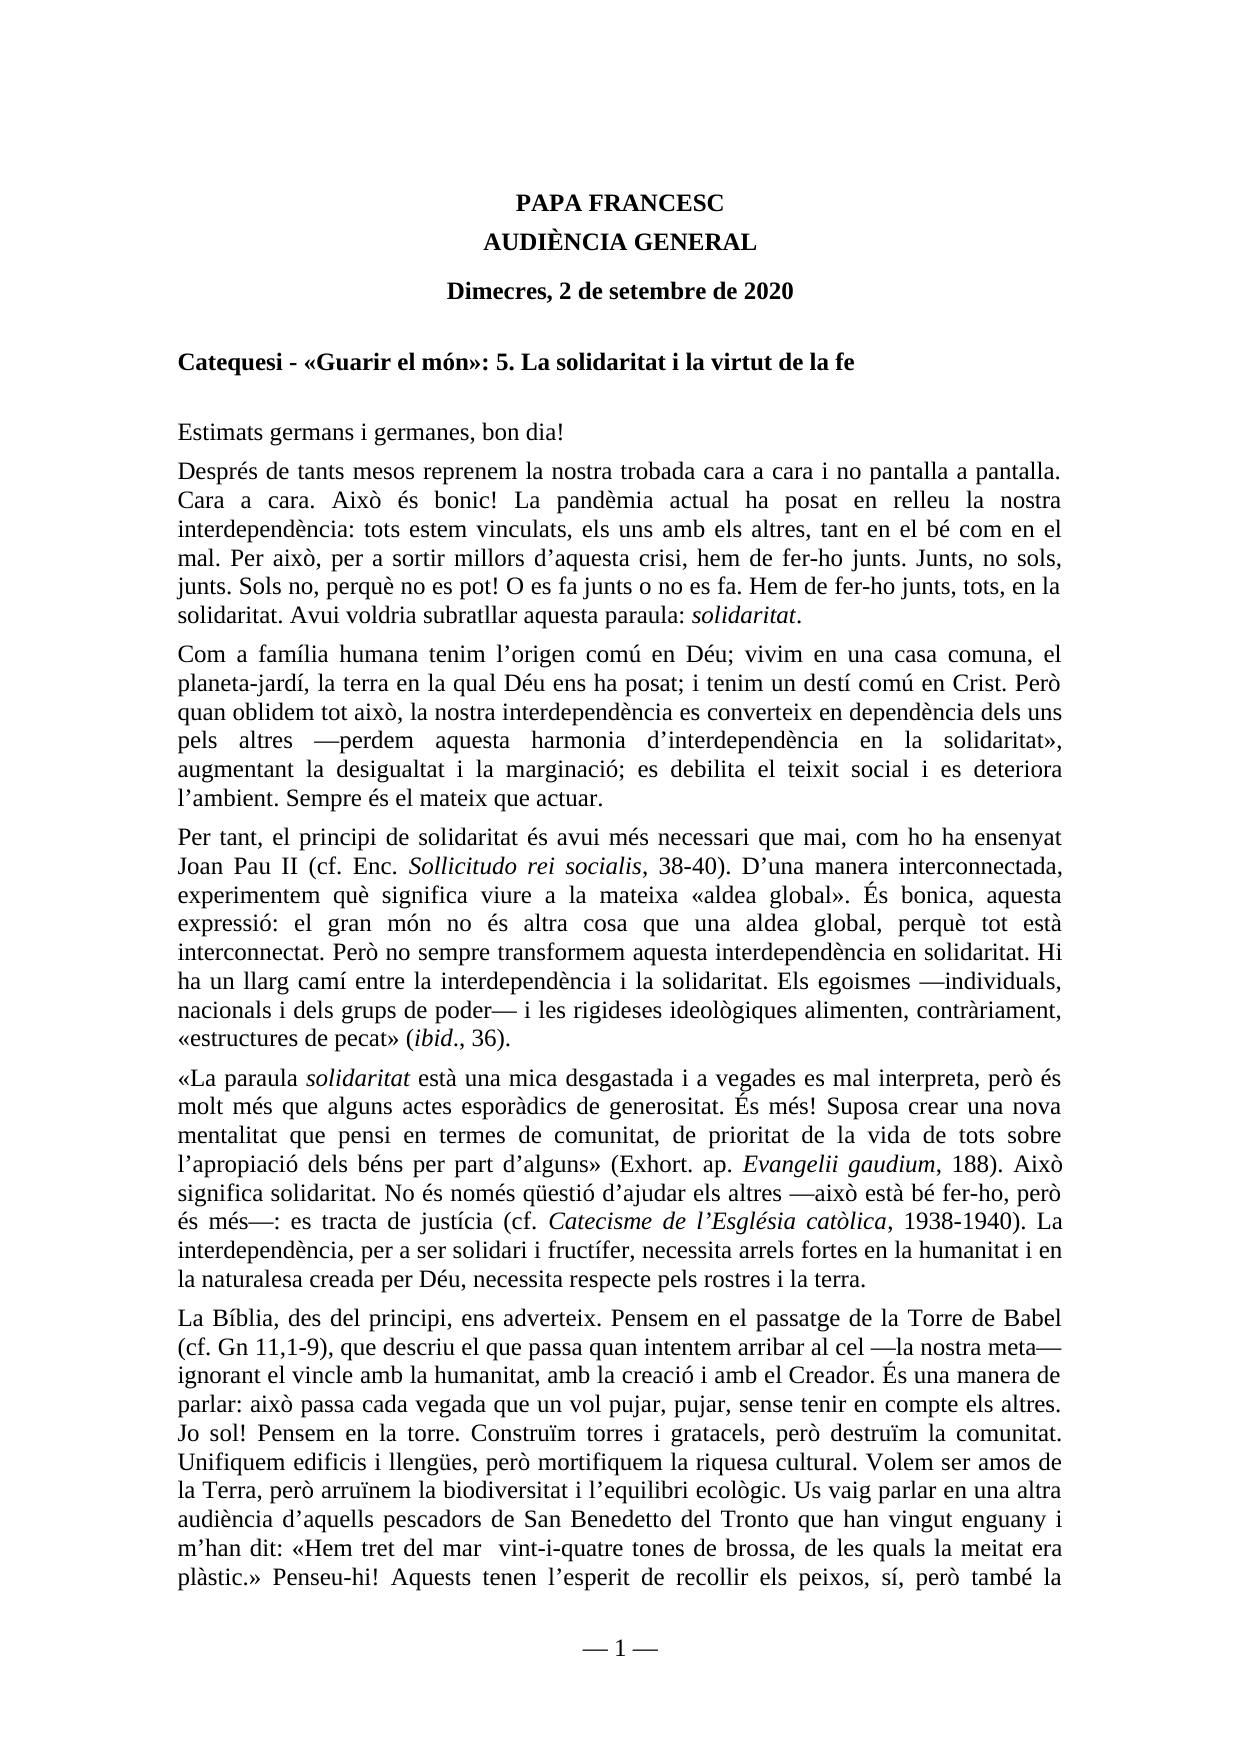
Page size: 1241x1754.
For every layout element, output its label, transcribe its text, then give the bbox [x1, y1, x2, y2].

text Estimats germans i germanes, bon dia! [177, 417, 1063, 446]
text Per tant, el principi de solidaritat és avui més necessari que mai, com ho ha ensenyat Joan Pau II (cf. Enc. Sollicitudo rei socialis, 38-40). D’una manera interconnectada, experimentem què significa viure a la mateixa «aldea global». És bonica, aquesta expressió: el gran món no és altra cosa que una aldea global, perquè tot està interconnectat. Però no sempre transformem aquesta interdependència en solidaritat. Hi ha un llarg camí entre la interdependència i la solidaritat. Els egoismes —individuals, nacionals i dels grups de poder— i les rigideses ideològiques alimenten, contràriament, «estructures de pecat» (ibid., 36). [177, 822, 1063, 1052]
text Com a família humana tenim l’origen comú en Déu; vivim en una casa comuna, el planeta-jardí, la terra en la qual Déu ens ha posat; i tenim un destí comú en Crist. Però quan oblidem tot això, la nostra interdependència es converteix en dependència dels uns pels altres —perdem aquesta harmonia d’interdependència en la solidaritat», augmentant la desigualtat i la marginació; es debilita el teixit social i es deteriora l’ambient. Sempre és el mateix que actuar. [177, 639, 1063, 812]
text PAPA FRANCESC [177, 188, 1063, 216]
text Després de tants mesos reprenem la nostra trobada cara a cara i no pantalla a pantalla. Cara a cara. Això és bonic! La pandèmia actual ha posat en relleu la nostra interdependència: tots estem vinculats, els uns amb els altres, tant en el bé com en el mal. Per això, per a sortir millors d’aquesta crisi, hem de fer-ho junts. Junts, no sols, junts. Sols no, perquè no es pot! O es fa junts o no es fa. Hem de fer-ho junts, tots, en la solidaritat. Avui voldria subratllar aquesta paraula: solidaritat. [177, 456, 1063, 629]
text AUDIÈNCIA GENERAL [177, 227, 1063, 256]
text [177, 1303, 1063, 1591]
text Catequesi - «Guarir el món»: 5. La solidaritat i la virtut de la fe [177, 347, 1093, 376]
text «La paraula solidaritat està una mica desgastada i a vegades es mal interpreta, però és molt més que alguns actes esporàdics de generositat. És més! Suposa crear una nova mentalitat que pensi en termes de comunitat, de prioritat de la vida de tots sobre l’apropiació dels béns per part d’alguns» (Exhort. ap. Evangelii gaudium, 188). Això significa solidaritat. No és només qüestió d’ajudar els altres —això està bé fer-ho, però és més—: es tracta de justícia (cf. Catecisme de l’Església catòlica, 1938-1940). La interdependència, per a ser solidari i fructífer, necessita arrels fortes en la humanitat i en la naturalesa creada per Déu, necessita respecte pels rostres i la terra. [177, 1063, 1063, 1293]
text Dimecres, 2 de setembre de 2020 [177, 276, 1063, 305]
